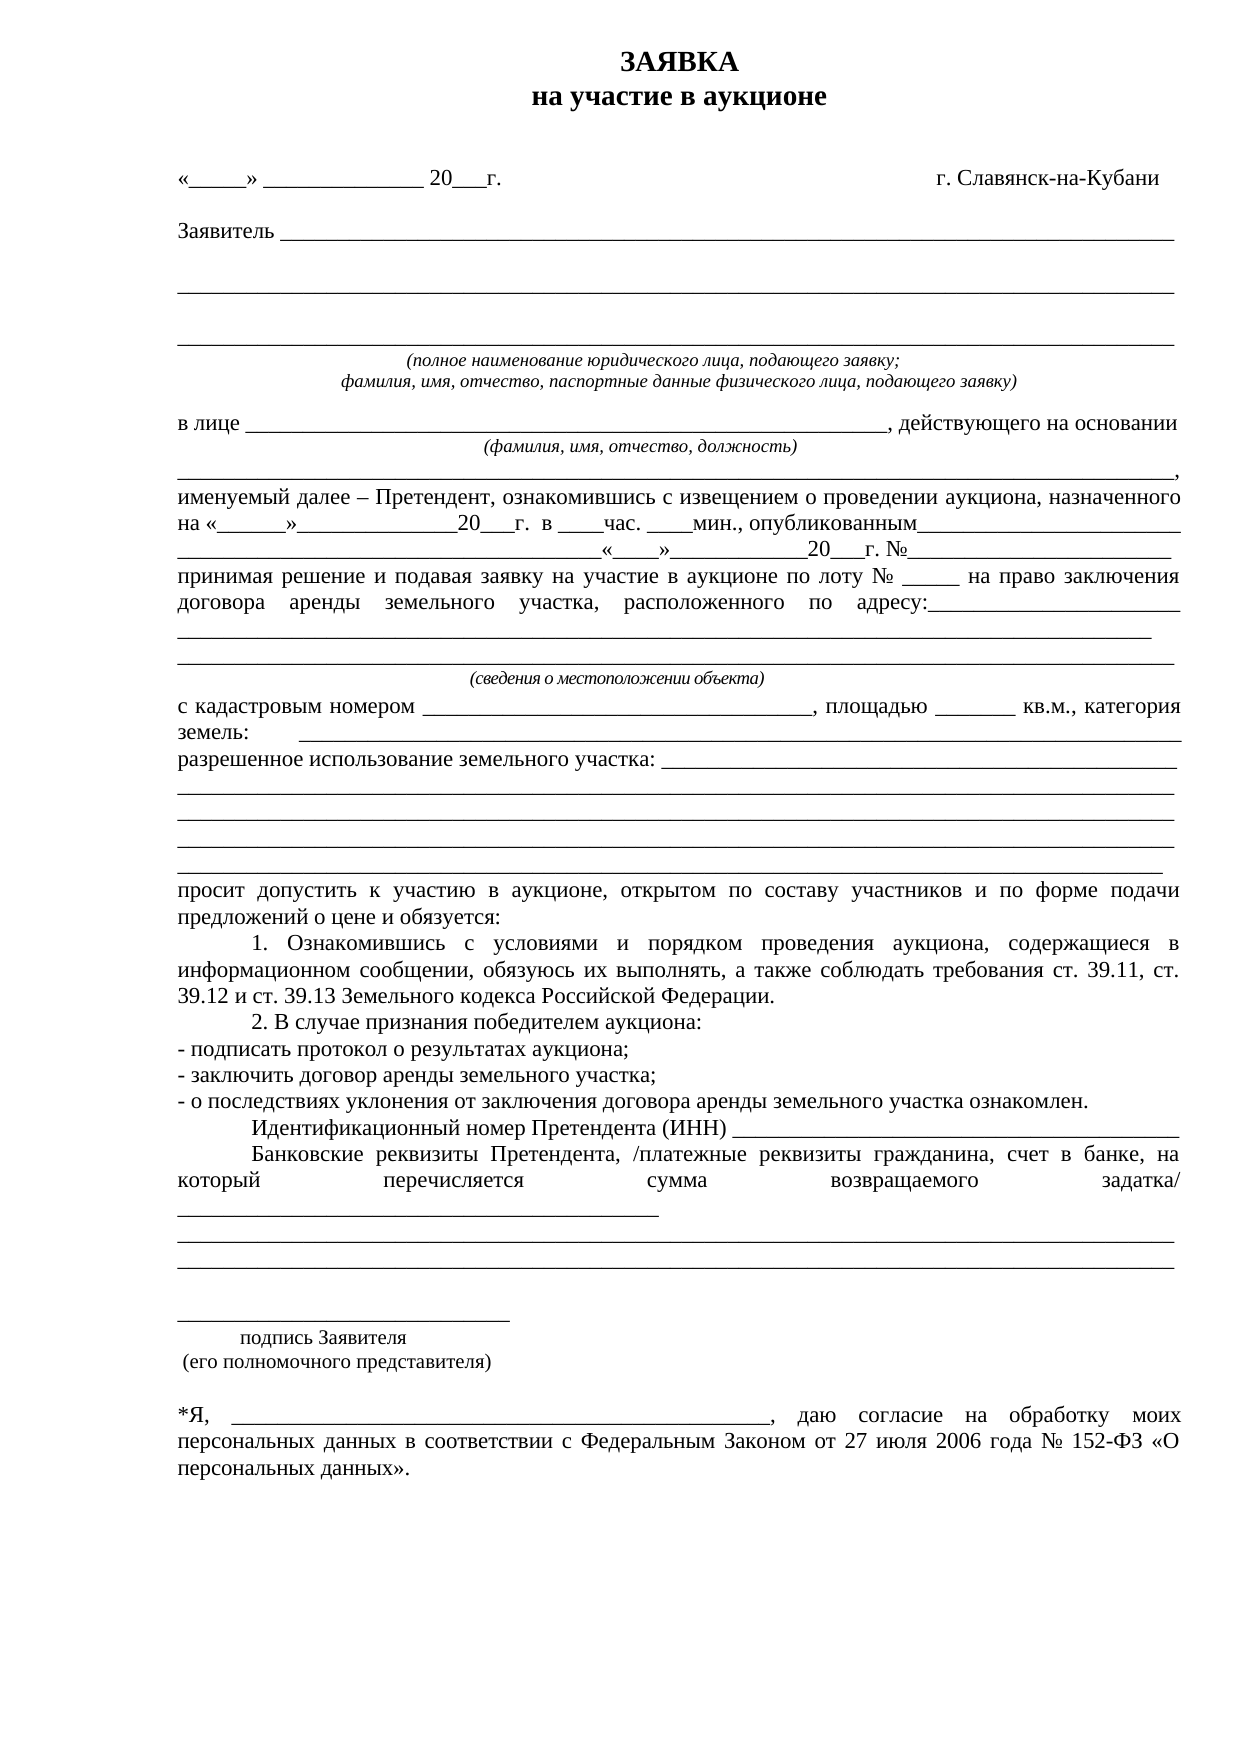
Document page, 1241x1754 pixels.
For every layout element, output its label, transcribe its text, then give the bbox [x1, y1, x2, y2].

text - заключить договор аренды земельного участка; [177, 1061, 1181, 1087]
text _______________________________________________________________________________________ [177, 641, 1181, 667]
text _______________________________________________________________________________________ [177, 771, 1181, 797]
text просит допустить к участию в аукционе, открытом по составу участников и по форме подачи предложений о цене и обязуется: [177, 877, 1181, 929]
text (его полномочного представителя) [177, 1349, 1181, 1373]
text подпись Заявителя [177, 1324, 1181, 1349]
text на участие в аукционе [177, 78, 1181, 111]
text _______________________________________________________________________________________, [177, 456, 1181, 483]
text именуемый далее – Претендент, ознакомившись с извещением о проведении аукциона, назначенного на «______»______________20___г. в ____час. ____мин., опубликованным_______________________ [177, 483, 1181, 536]
text (сведения о местоположении объекта) [177, 667, 1181, 689]
text Заявитель ______________________________________________________________________________ [177, 217, 1181, 243]
text ЗАЯВКА [177, 44, 1181, 78]
text _____________________________________________________________________________________________________________________________________________________________________________ [177, 824, 1181, 877]
text Идентификационный номер Претендента (ИНН) _______________________________________ [177, 1114, 1181, 1140]
text в лице ________________________________________________________, действующего на основании [177, 408, 1181, 435]
text _____________________________________«____»____________20___г. №_______________________ [177, 536, 1181, 562]
text (фамилия, имя, отчество, должность) [177, 435, 1181, 456]
text фамилия, имя, отчество, паспортные данные физического лица, подающего заявку) [177, 370, 1181, 392]
text с кадастровым номером __________________________________, площадью _______ кв.м., категория земель: _____________________________________________________________________________ разрешенное использование земельного участка: _____________________________________________ [177, 692, 1181, 771]
text принимая решение и подавая заявку на участие в аукционе по лоту № _____ на право заключения договора аренды земельного участка, расположенного по адресу:______________________ _____________________________________________________________________________________ [177, 562, 1181, 641]
text 2. В случае признания победителем аукциона: [177, 1008, 1181, 1035]
text _______________________________________________________________________________________ [177, 797, 1181, 824]
text _______________________________________________________________________________________ [177, 269, 1181, 296]
text _____________________________ [177, 1298, 1181, 1324]
text Банковские реквизиты Претендента, /платежные реквизиты гражданина, счет в банке, на который перечисляется сумма возвращаемого задатка/ __________________________________________ [177, 1140, 1181, 1219]
text _______________________________________________________________________________________ [177, 1219, 1181, 1246]
text - о последствиях уклонения от заключения договора аренды земельного участка ознакомлен. [177, 1087, 1181, 1114]
text *Я, _______________________________________________, даю согласие на обработку моих персональных данных в соответствии с Федеральным Законом от 27 июля 2006 года № 152-ФЗ «О персональных данных». [177, 1401, 1181, 1481]
text _______________________________________________________________________________________ [177, 1246, 1181, 1272]
text 1. Ознакомившись с условиями и порядком проведения аукциона, содержащиеся в информационном сообщении, обязуюсь их выполнять, а также соблюдать требования ст. 39.11, ст. 39.12 и ст. 39.13 Земельного кодекса Российской Федерации. [177, 929, 1181, 1008]
text - подписать протокол о результатах аукциона; [177, 1035, 1181, 1061]
text _______________________________________________________________________________________ [177, 322, 1181, 349]
text «_____» ______________ 20___г. г. Славянск-на-Кубани [177, 164, 1181, 191]
text (полное наименование юридического лица, подающего заявку; [177, 349, 1181, 370]
